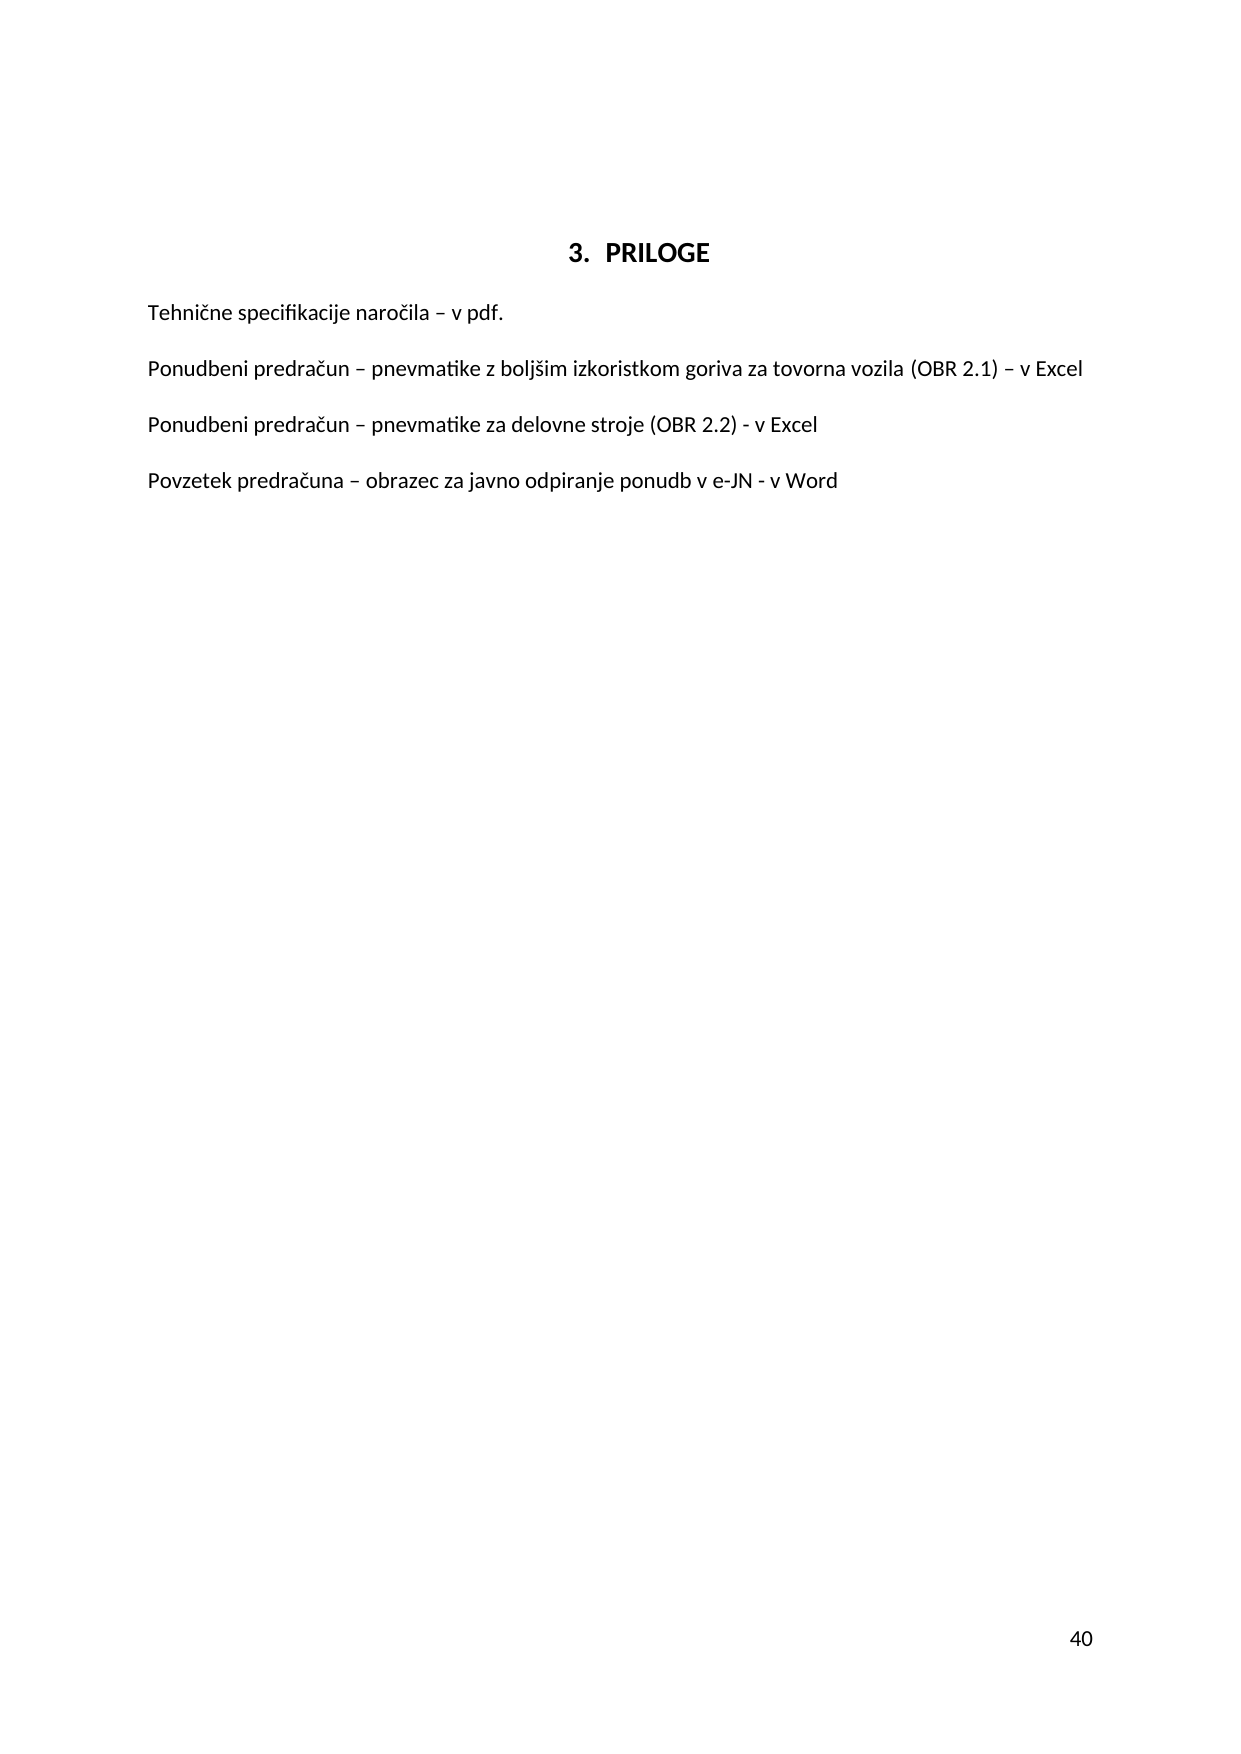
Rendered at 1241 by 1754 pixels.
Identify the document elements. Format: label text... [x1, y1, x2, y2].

text Povzetek predračuna – obrazec za javno odpiranje ponudb v e-JN - v Word [148, 466, 1093, 494]
list PRILOGE [185, 234, 1093, 270]
text Tehnične specifikacije naročila – v pdf. [148, 298, 1093, 326]
text Ponudbeni predračun – pnevmatike z boljšim izkoristkom goriva za tovorna vozila (OBR 2.1) – v Excel [148, 354, 1093, 382]
text Ponudbeni predračun – pnevmatike za delovne stroje (OBR 2.2) - v Excel [148, 410, 1093, 438]
